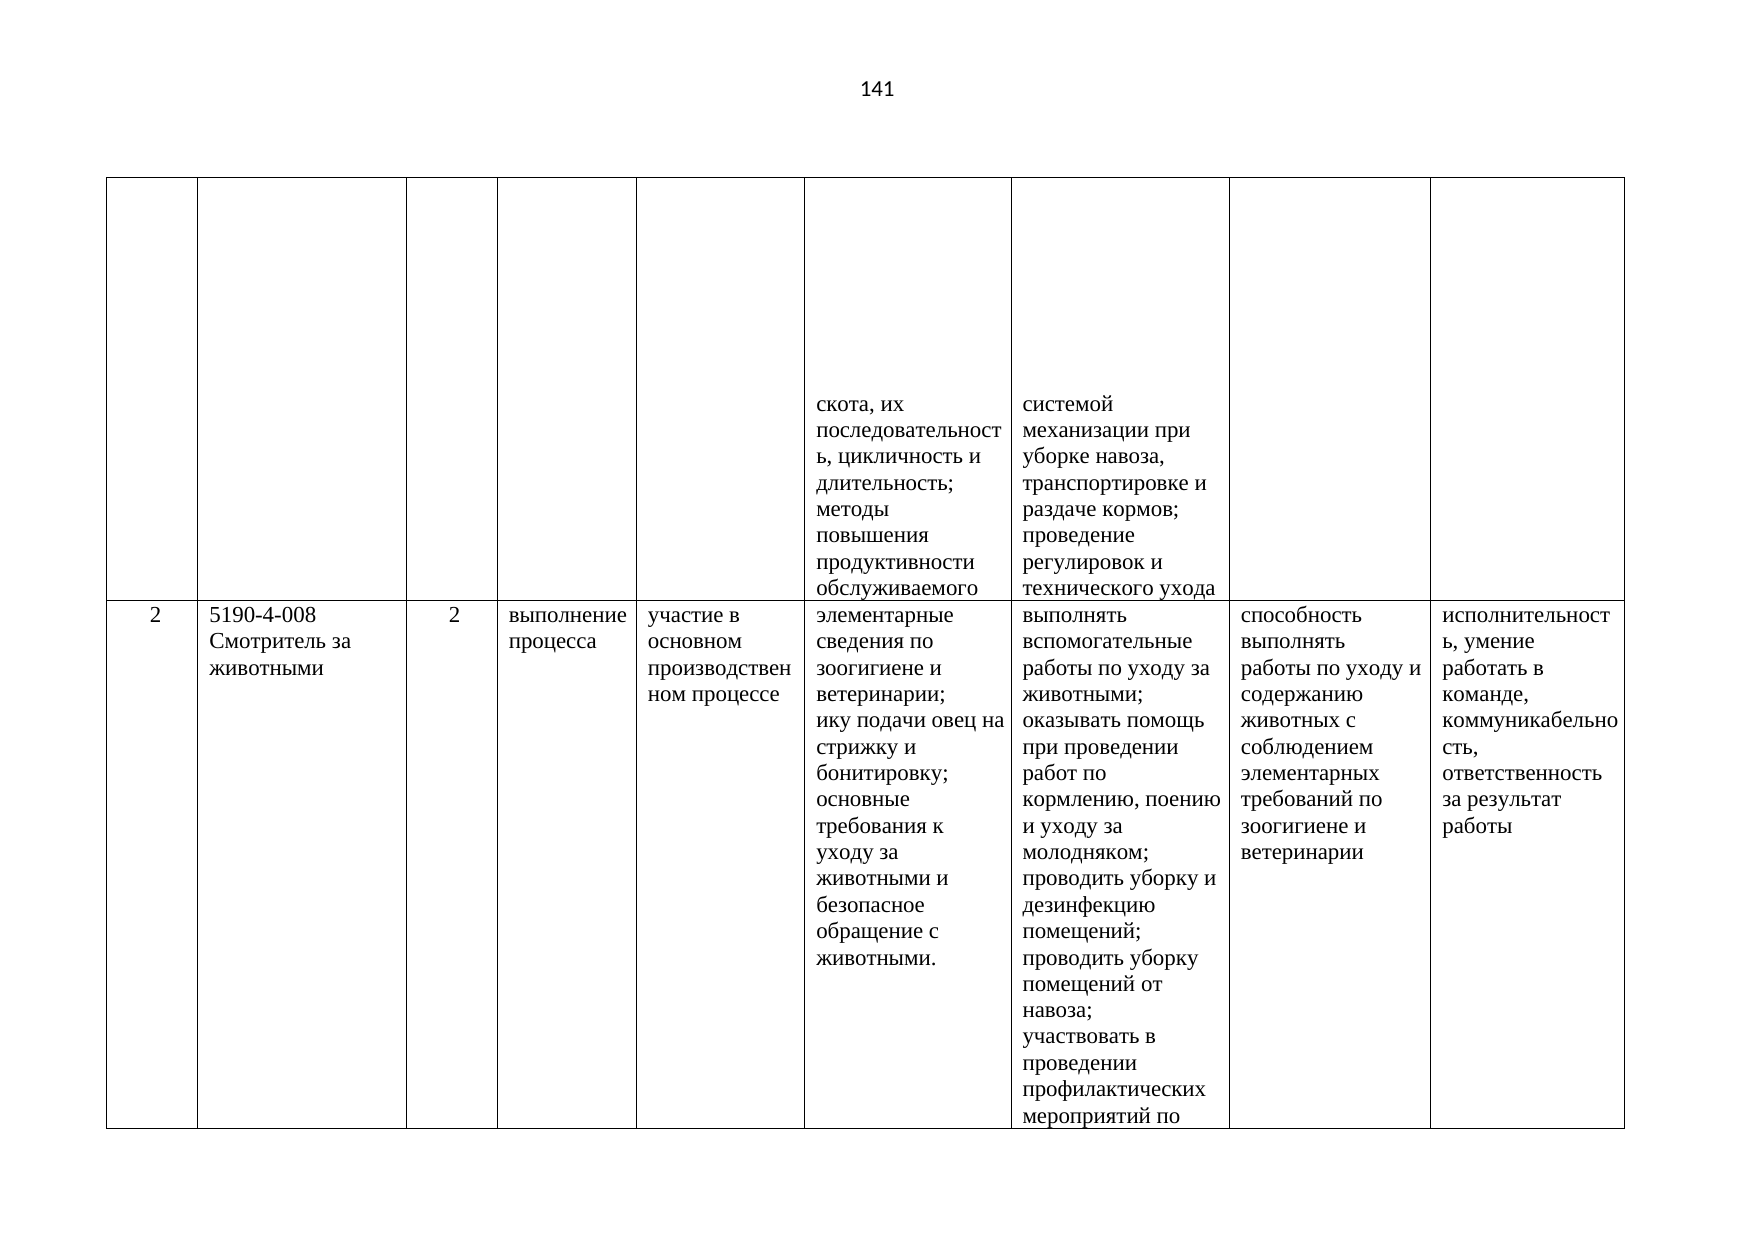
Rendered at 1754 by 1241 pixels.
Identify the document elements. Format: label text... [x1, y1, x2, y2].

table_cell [1431, 601, 1624, 1128]
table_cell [198, 601, 406, 1128]
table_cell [805, 601, 1011, 1128]
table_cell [1012, 601, 1229, 1128]
table_cell выполнение процесса [498, 601, 636, 1128]
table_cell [1230, 601, 1430, 1128]
table_cell 2 [107, 601, 197, 1128]
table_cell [198, 178, 406, 600]
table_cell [637, 601, 804, 1128]
table_cell 2 [407, 601, 497, 1128]
